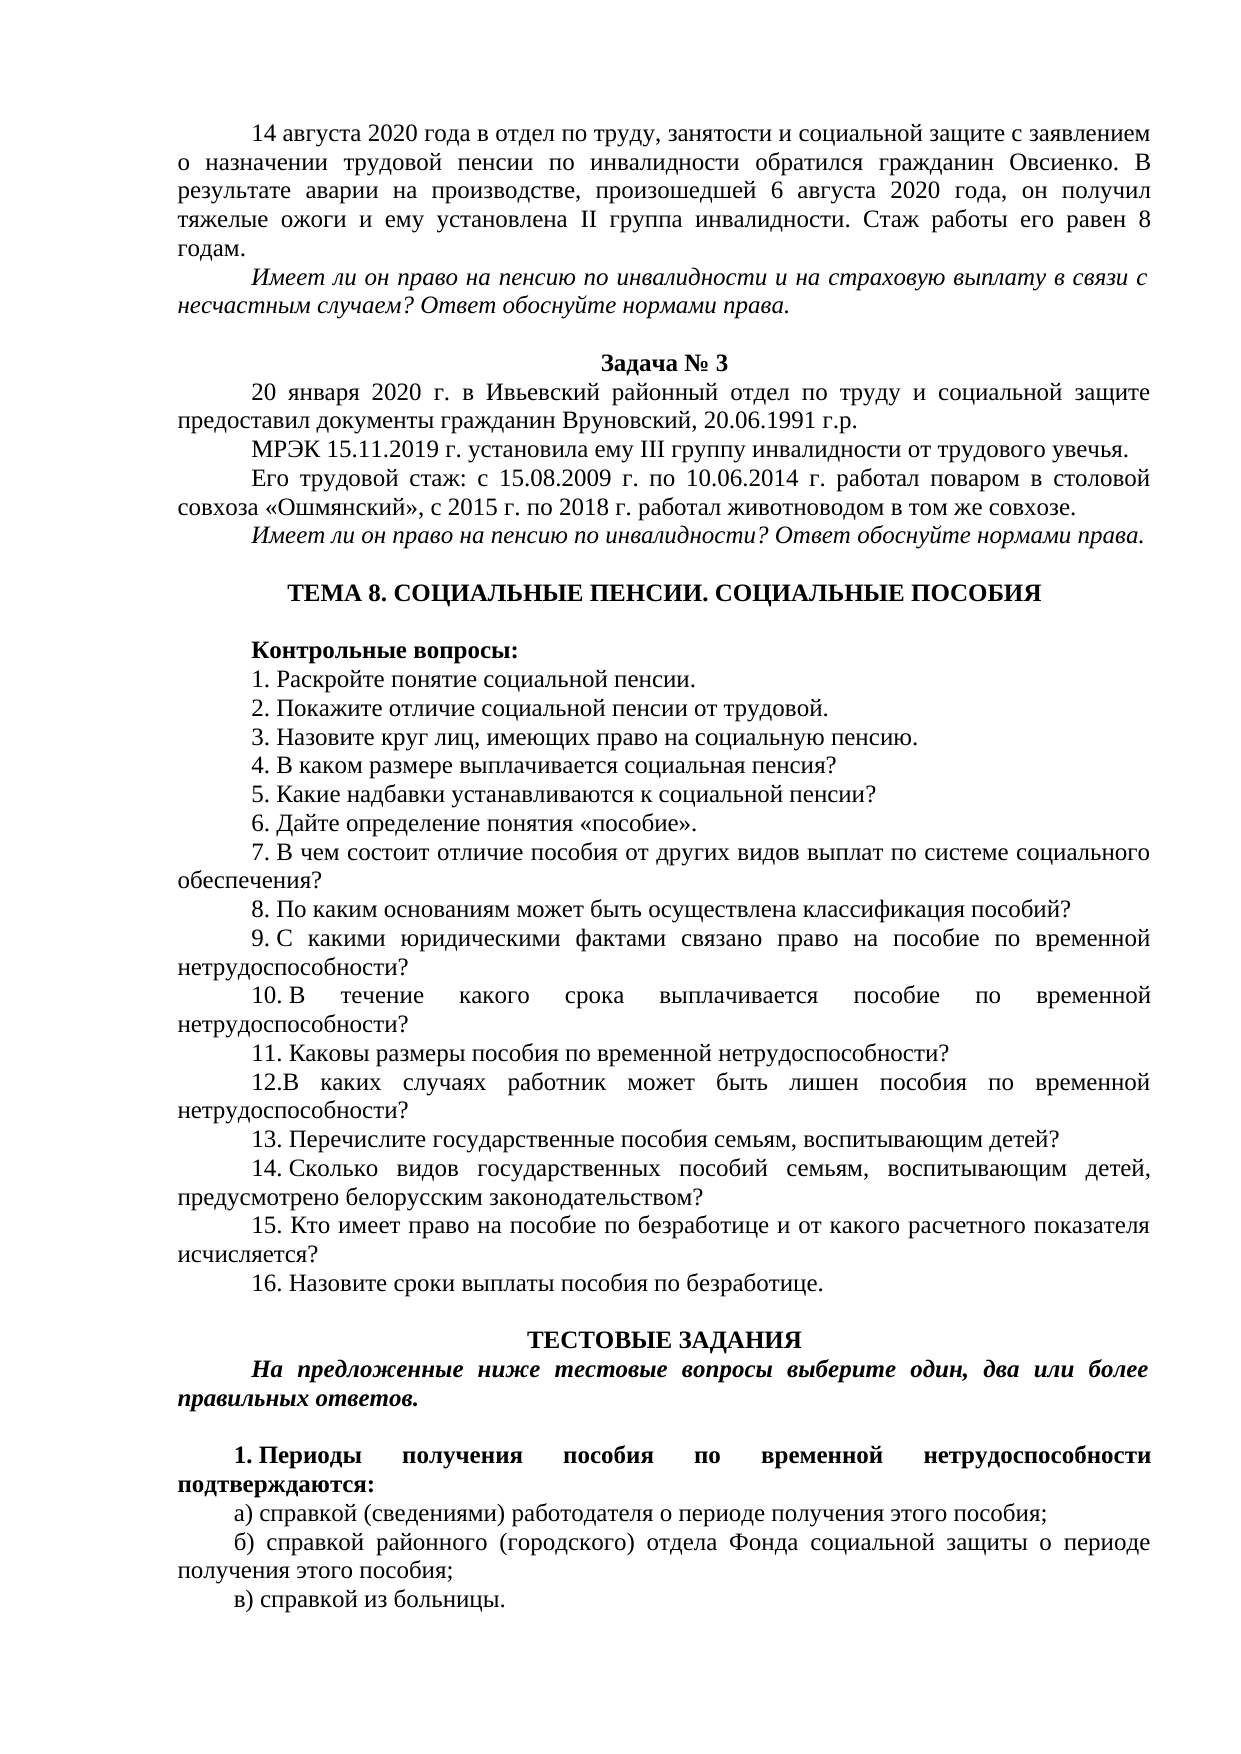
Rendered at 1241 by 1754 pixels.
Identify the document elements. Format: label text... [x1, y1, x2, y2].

text Тема 8. СОЦИАЛЬНЫЕ ПЕНСИИ. СОЦИАЛЬНЫЕ ПОСОБИЯ [177, 578, 1152, 607]
text Задача № 3 [177, 348, 1152, 377]
text 6. Дайте определение понятия «пособие». [177, 808, 1152, 837]
text МРЭК 15.11.2019 г. установила ему III группу инвалидности от трудового увечья. [177, 434, 1152, 463]
text 7. В чем состоит отличие пособия от других видов выплат по системе социального обеспечения? [177, 837, 1152, 894]
text в) справкой из больницы. [177, 1584, 1152, 1613]
text 9. С какими юридическими фактами связано право на пособие по временной нетрудоспособности? [177, 923, 1152, 981]
text 13. Перечислите государственные пособия семьям, воспитывающим детей? [177, 1124, 1152, 1153]
text 10. В течение какого срока выплачивается пособие по временной нетрудоспособности? [177, 981, 1152, 1038]
text Тестовые задания [177, 1326, 1152, 1354]
text 14. Сколько видов государственных пособий семьям, воспитывающим детей, предусмотрено белорусским законодательством? [177, 1153, 1152, 1211]
text 5. Какие надбавки устанавливаются к социальной пенсии? [177, 779, 1152, 808]
text На предложенные ниже тестовые вопросы выберите один, два или более правильных ответов. [177, 1354, 1152, 1412]
text 14 августа 2020 года в отдел по труду, занятости и социальной защите с заявлением о назначении трудовой пенсии по инвалидности обратился гражданин Овсиенко. В результате аварии на производстве, произошедшей 6 августа 2020 года, он получил тяжелые ожоги и ему установлена II группа инвалидности. Стаж работы его равен 8 годам. [177, 118, 1152, 262]
text а) справкой (сведениями) работодателя о периоде получения этого пособия; [177, 1498, 1152, 1527]
text 15. Кто имеет право на пособие по безработице и от какого расчетного показателя исчисляется? [177, 1211, 1152, 1268]
text 12.В каких случаях работник может быть лишен пособия по временной нетрудоспособности? [177, 1067, 1152, 1124]
text 2. Покажите отличие социальной пенсии от трудовой. [177, 693, 1152, 722]
text 4. В каком размере выплачивается социальная пенсия? [177, 751, 1152, 779]
text 11. Каковы размеры пособия по временной нетрудоспособности? [177, 1038, 1152, 1067]
text 8. По каким основаниям может быть осуществлена классификация пособий? [177, 894, 1152, 923]
text 1. Раскройте понятие социальной пенсии. [177, 664, 1152, 693]
text 1. Периоды получения пособия по временной нетрудоспособности подтверждаются: [177, 1441, 1152, 1498]
text 20 января 2020 г. в Ивьевский районный отдел по труду и социальной защите предоставил документы гражданин Вруновский, 20.06.1991 г.р. [177, 377, 1152, 434]
text Контрольные вопросы: [177, 636, 1152, 664]
text б) справкой районного (городского) отдела Фонда социальной защиты о периоде получения этого пособия; [177, 1527, 1152, 1584]
text Его трудовой стаж: с 15.08.2009 г. по 10.06.2014 г. работал поваром в столовой совхоза «Ошмянский», с 2015 г. по 2018 г. работал животноводом в том же совхозе. [177, 463, 1152, 521]
text Имеет ли он право на пенсию по инвалидности и на страховую выплату в связи с несчастным случаем? Ответ обоснуйте нормами права. [177, 262, 1152, 319]
text 16. Назовите сроки выплаты пособия по безработице. [177, 1268, 1152, 1297]
text Имеет ли он право на пенсию по инвалидности? Ответ обоснуйте нормами права. [177, 521, 1152, 549]
text 3. Назовите круг лиц, имеющих право на социальную пенсию. [177, 722, 1152, 751]
